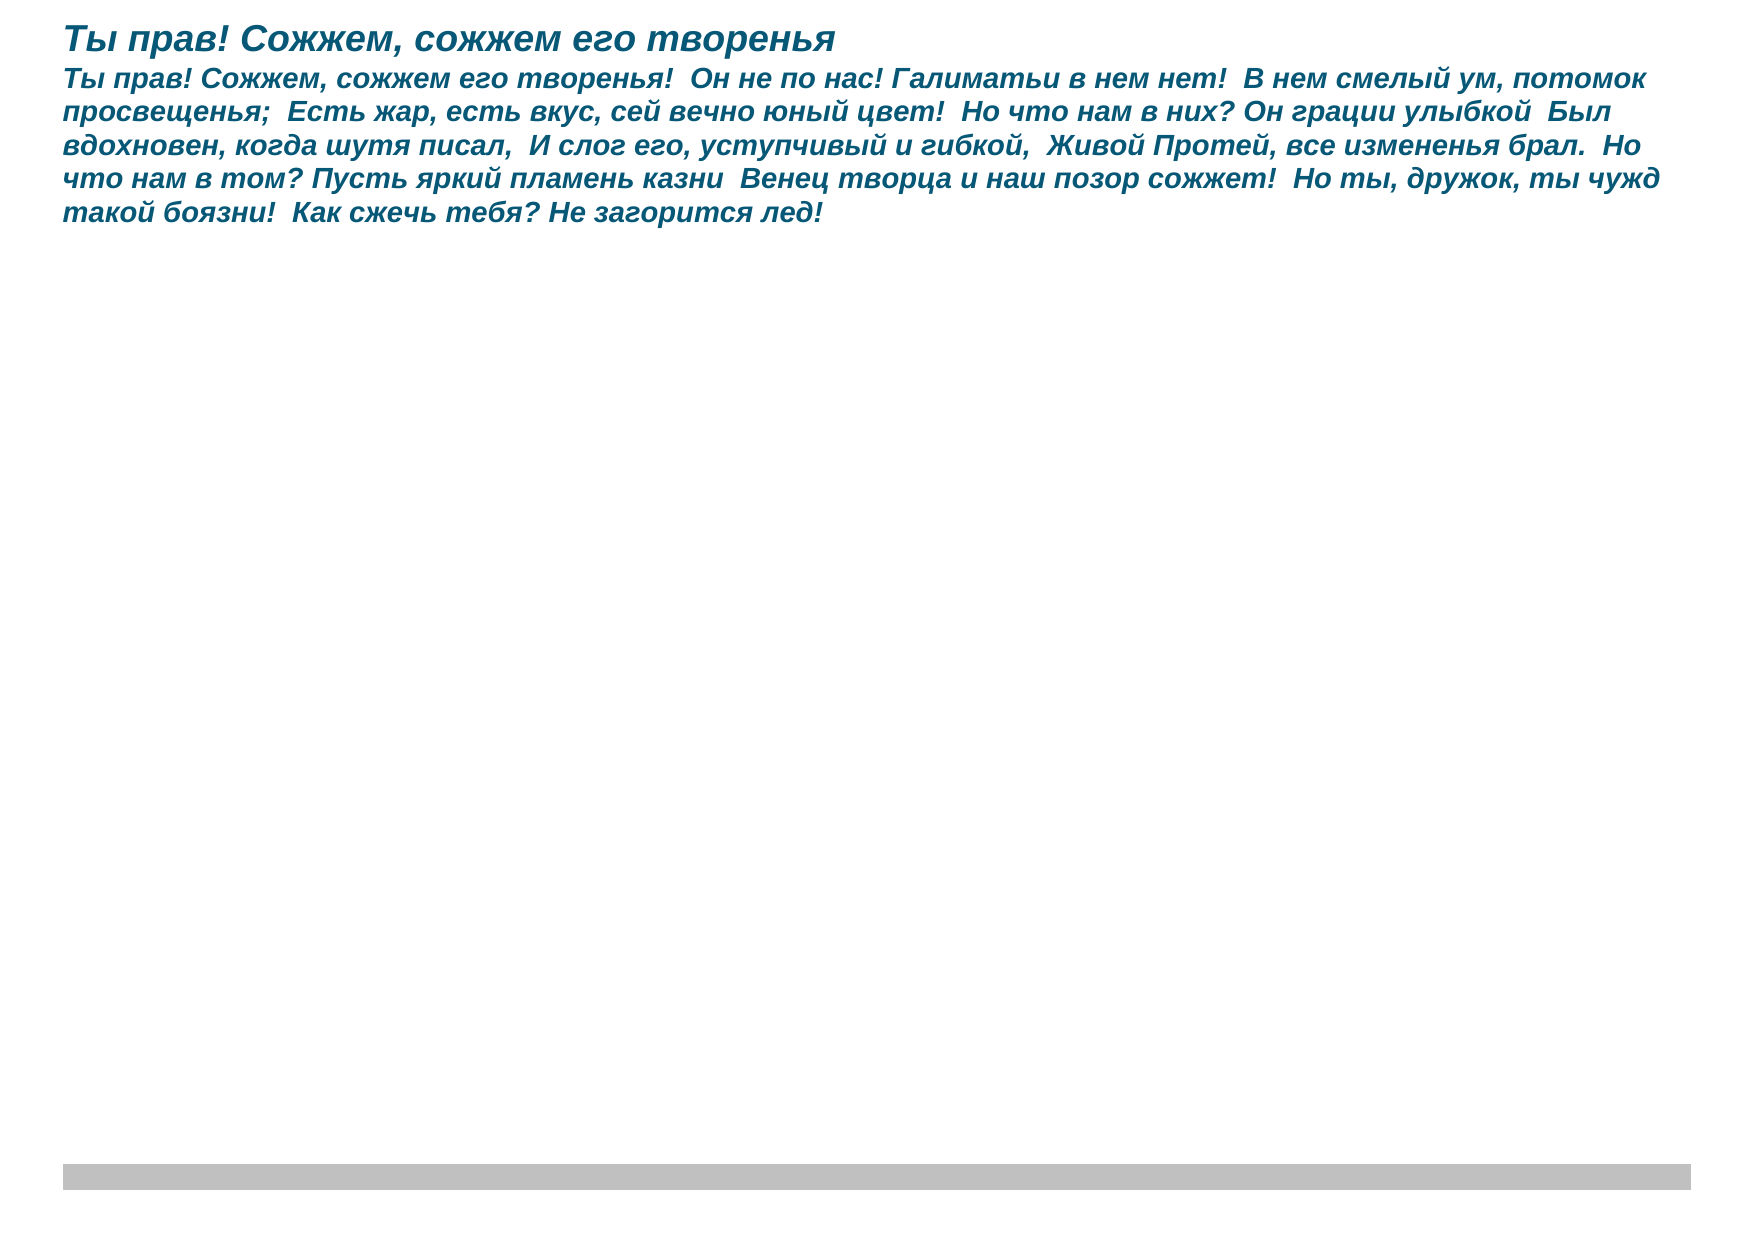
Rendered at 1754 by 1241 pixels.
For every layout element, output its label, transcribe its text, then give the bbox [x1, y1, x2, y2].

subtitle Ты прав! Сожжем, сожжем его творенья [62, 17, 1691, 60]
text Ты прав! Сожжем, сожжем его творенья! [62, 61, 1691, 228]
